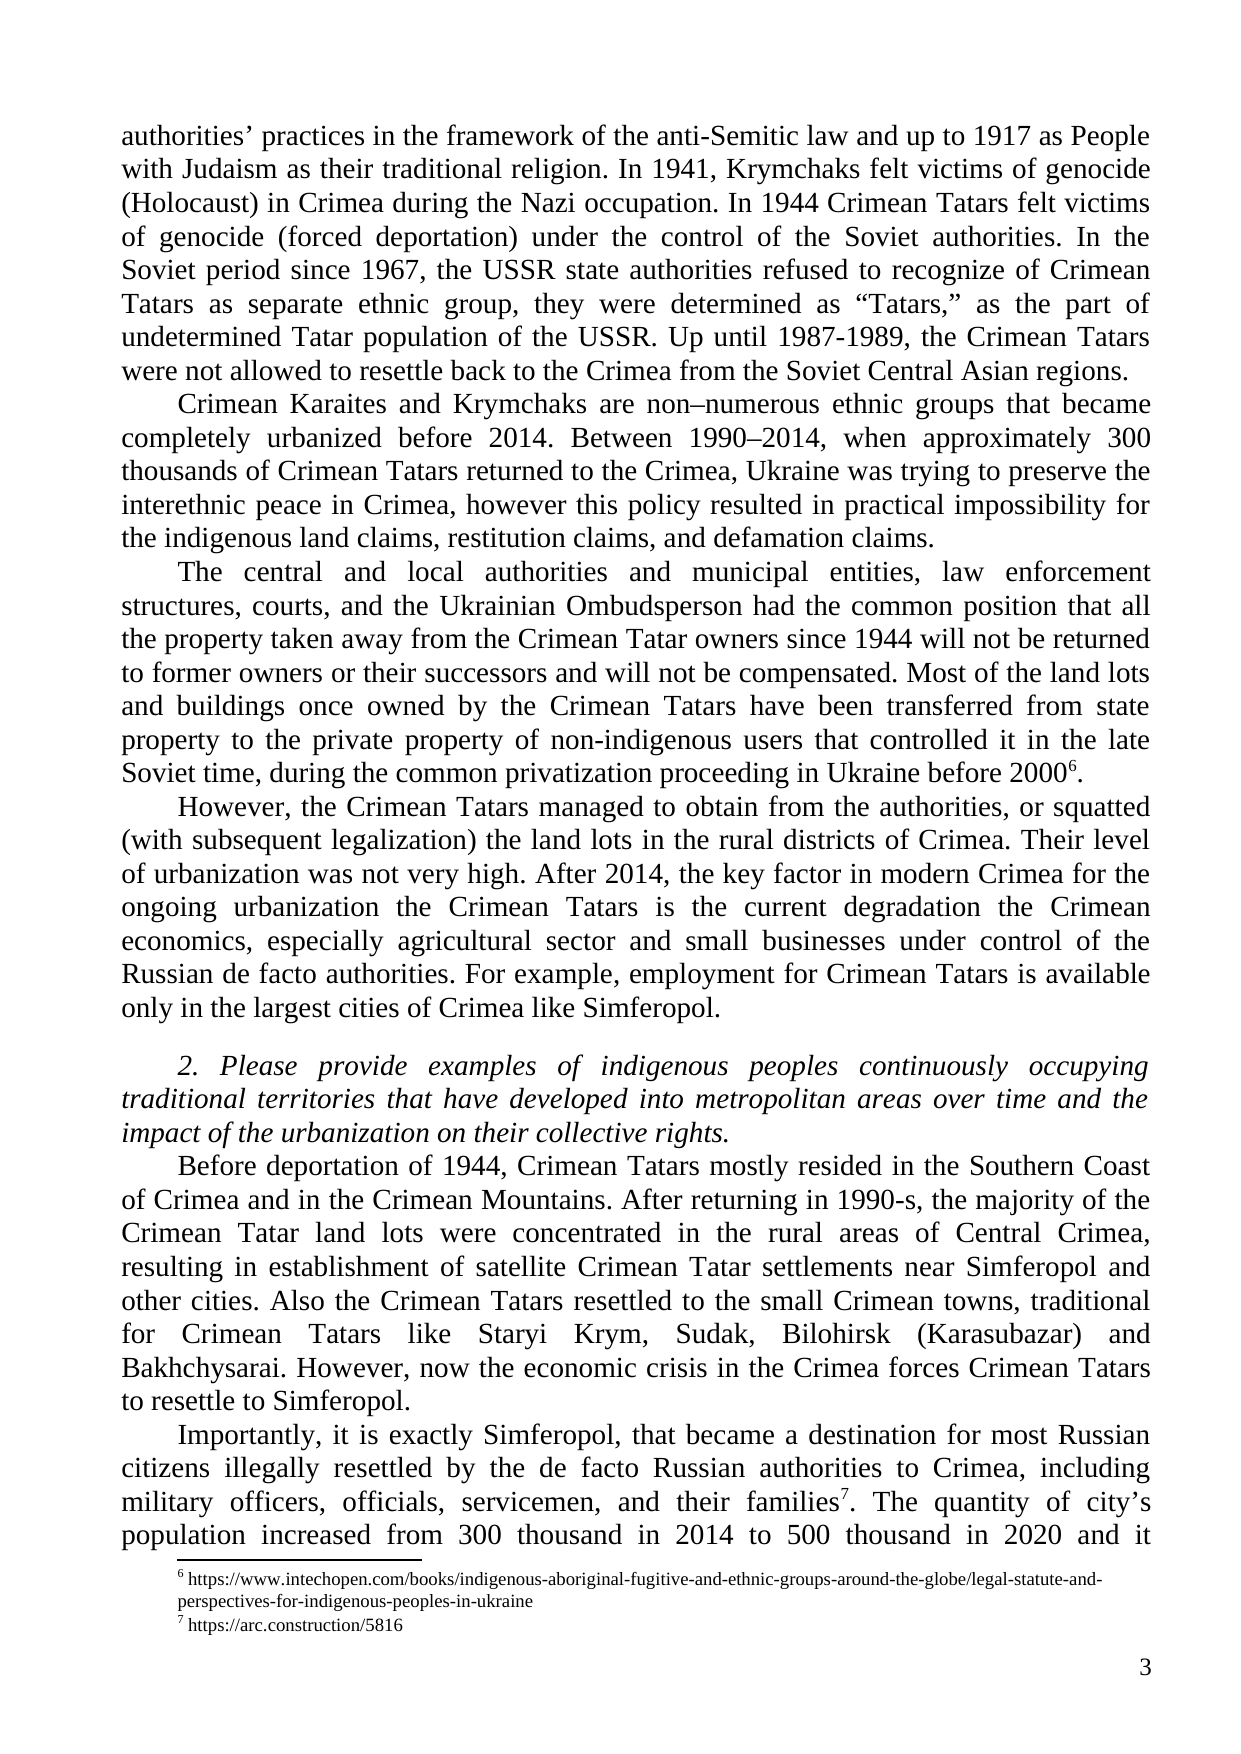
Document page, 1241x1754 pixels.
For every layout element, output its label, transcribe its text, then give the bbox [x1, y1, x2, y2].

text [121, 1417, 1152, 1551]
text Crimean Karaites and Krymchaks are non–numerous ethnic groups that became completely urbanized before 2014. Between 1990–2014, when approximately 300 thousands of Crimean Tatars returned to the Crimea, was trying to preserve the interethnic peace in , however this policy resulted in practical impossibility for the indigenous land claims, restitution claims, and defamation claims. [121, 386, 1152, 554]
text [121, 118, 1152, 386]
text 2. Please provide examples of indigenous peoples continuously occupying traditional territories that have developed into metropolitan areas over time and the impact of the urbanization on their collective rights. [121, 1048, 1152, 1148]
text Before deportation of 1944, Crimean Tatars mostly resided in the Southern Coast of Crimea and in the . After returning in 1990-s, the majority of the Crimean Tatar land lots were concentrated in the rural areas of Central Crimea, resulting in establishment of satellite Crimean Tatar settlements near Simferopol and other cities. Also the Crimean Tatars resettled to the small Crimean towns, traditional for Crimean Tatars like Staryi Krym, Sudak, Bilohirsk (Karasubazar) and Bakhchysarai. However, now the economic crisis in the Crimea forces Crimean Tatars to resettle to . [121, 1148, 1152, 1417]
text The central and local authorities and municipal entities, law enforcement structures, courts, and the Ukrainian Ombudsperson had the common position that all the property taken away from the Crimean Tatar owners since 1944 will not be returned to former owners or their successors and will not be compensated. Most of the land lots and buildings once owned by the Crimean Tatars have been transferred from state property to the private property of non-indigenous users that controlled it in the late Soviet time, during the common privatization proceeding in before 2000. [121, 554, 1152, 789]
text However, the Crimean Tatars managed to obtain from the authorities, or squatted (with subsequent legalization) the land lots in the rural districts of . Their level of urbanization was not very high. After 2014, the key factor in modern for the ongoing urbanization the Crimean Tatars is the current degradation the Crimean economics, especially agricultural sector and small businesses under control of the Russian de facto authorities. For example, employment for Crimean Tatars is available only in the largest cities of Crimea like . [121, 789, 1152, 1024]
